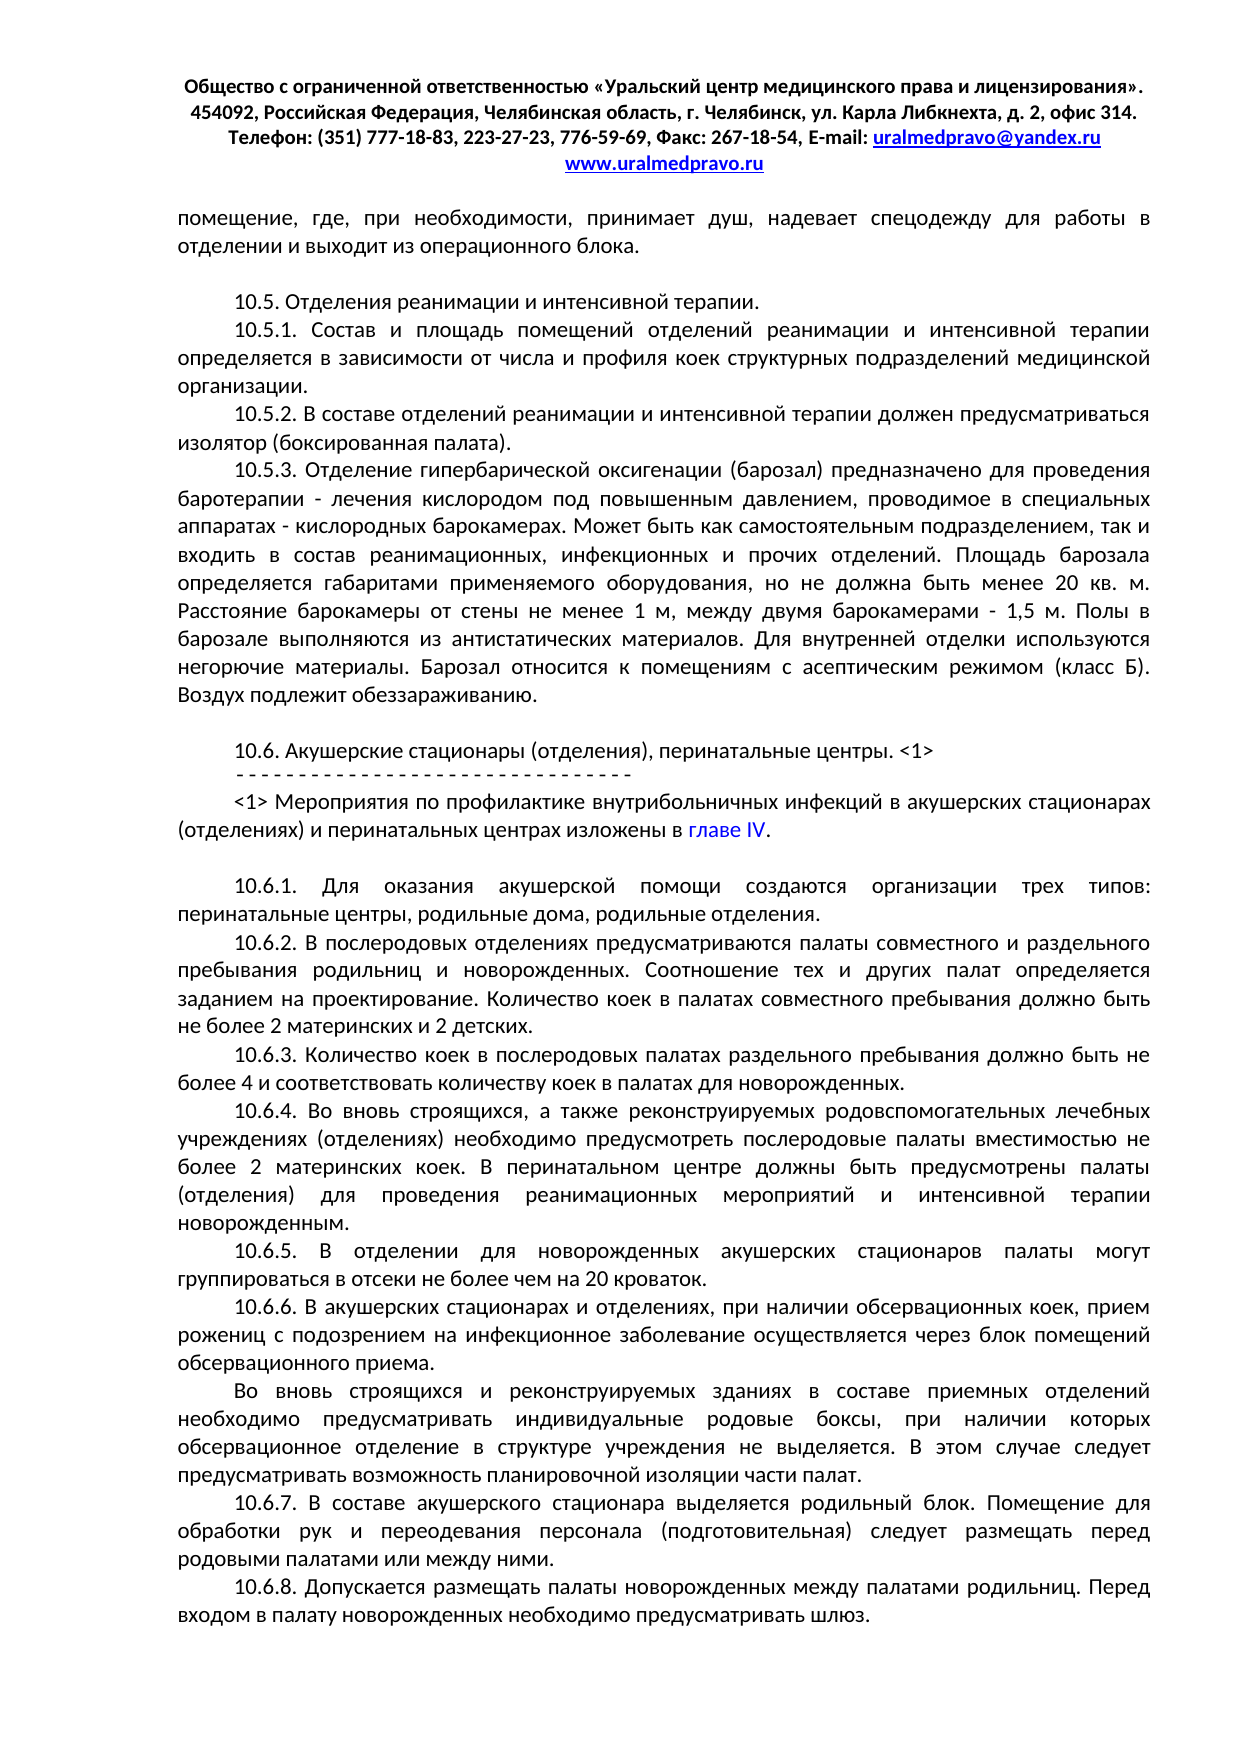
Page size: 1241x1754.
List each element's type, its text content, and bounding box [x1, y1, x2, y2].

text 10.6.2. В послеродовых отделениях предусматриваются палаты совместного и раздельного пребывания родильниц и новорожденных. Соотношение тех и других палат определяется заданием на проектирование. Количество коек в палатах совместного пребывания должно быть не более 2 материнских и 2 детских. [177, 928, 1152, 1040]
text 10.6.5. В отделении для новорожденных акушерских стационаров палаты могут группироваться в отсеки не более чем на 20 кроваток. [177, 1236, 1152, 1292]
text 10.6.1. Для оказания акушерской помощи создаются организации трех типов: перинатальные центры, родильные дома, родильные отделения. [177, 872, 1152, 928]
text 10.5.2. В составе отделений реанимации и интенсивной терапии должен предусматриваться изолятор (боксированная палата). [177, 399, 1152, 456]
text 10.5.1. Состав и площадь помещений отделений реанимации и интенсивной терапии определяется в зависимости от числа и профиля коек структурных подразделений медицинской организации. [177, 316, 1152, 399]
text 10.6.4. Во вновь строящихся, а также реконструируемых родовспомогательных лечебных учреждениях (отделениях) необходимо предусмотреть послеродовые палаты вместимостью не более 2 материнских коек. В перинатальном центре должны быть предусмотрены палаты (отделения) для проведения реанимационных мероприятий и интенсивной терапии новорожденным. [177, 1096, 1152, 1236]
text <1> Мероприятия по профилактике внутрибольничных инфекций в акушерских стационарах (отделениях) и перинатальных центрах изложены в главе IV. [177, 787, 1152, 843]
text 10.5.3. Отделение гипербарической оксигенации (барозал) предназначено для проведения баротерапии - лечения кислородом под повышенным давлением, проводимое в специальных аппаратах - кислородных барокамерах. Может быть как самостоятельным подразделением, так и входить в состав реанимационных, инфекционных и прочих отделений. Площадь барозала определяется габаритами применяемого оборудования, но не должна быть менее 20 кв. м. Расстояние барокамеры от стены не менее 1 м, между двумя барокамерами - 1,5 м. Полы в барозале выполняются из антистатических материалов. Для внутренней отделки используются негорючие материалы. Барозал относится к помещениям с асептическим режимом (класс Б). Воздух подлежит обеззараживанию. [177, 456, 1152, 708]
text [177, 203, 1152, 259]
text Во вновь строящихся и реконструируемых зданиях в составе приемных отделений необходимо предусматривать индивидуальные родовые боксы, при наличии которых обсервационное отделение в структуре учреждения не выделяется. В этом случае следует предусматривать возможность планировочной изоляции части палат. [177, 1376, 1152, 1488]
text 10.6.6. В акушерских стационарах и отделениях, при наличии обсервационных коек, прием рожениц с подозрением на инфекционное заболевание осуществляется через блок помещений обсервационного приема. [177, 1292, 1152, 1376]
text 10.6.3. Количество коек в послеродовых палатах раздельного пребывания должно быть не более 4 и соответствовать количеству коек в палатах для новорожденных. [177, 1040, 1152, 1096]
text 10.6. Акушерские стационары (отделения), перинатальные центры. <1> [177, 736, 1152, 764]
text 10.5. Отделения реанимации и интенсивной терапии. [177, 287, 1152, 316]
text 10.6.7. В составе акушерского стационара выделяется родильный блок. Помещение для обработки рук и переодевания персонала (подготовительная) следует размещать перед родовыми палатами или между ними. [177, 1488, 1152, 1572]
text -------------------------------- [177, 764, 1152, 787]
text 10.6.8. Допускается размещать палаты новорожденных между палатами родильниц. Перед входом в палату новорожденных необходимо предусматривать шлюз. [177, 1572, 1152, 1628]
